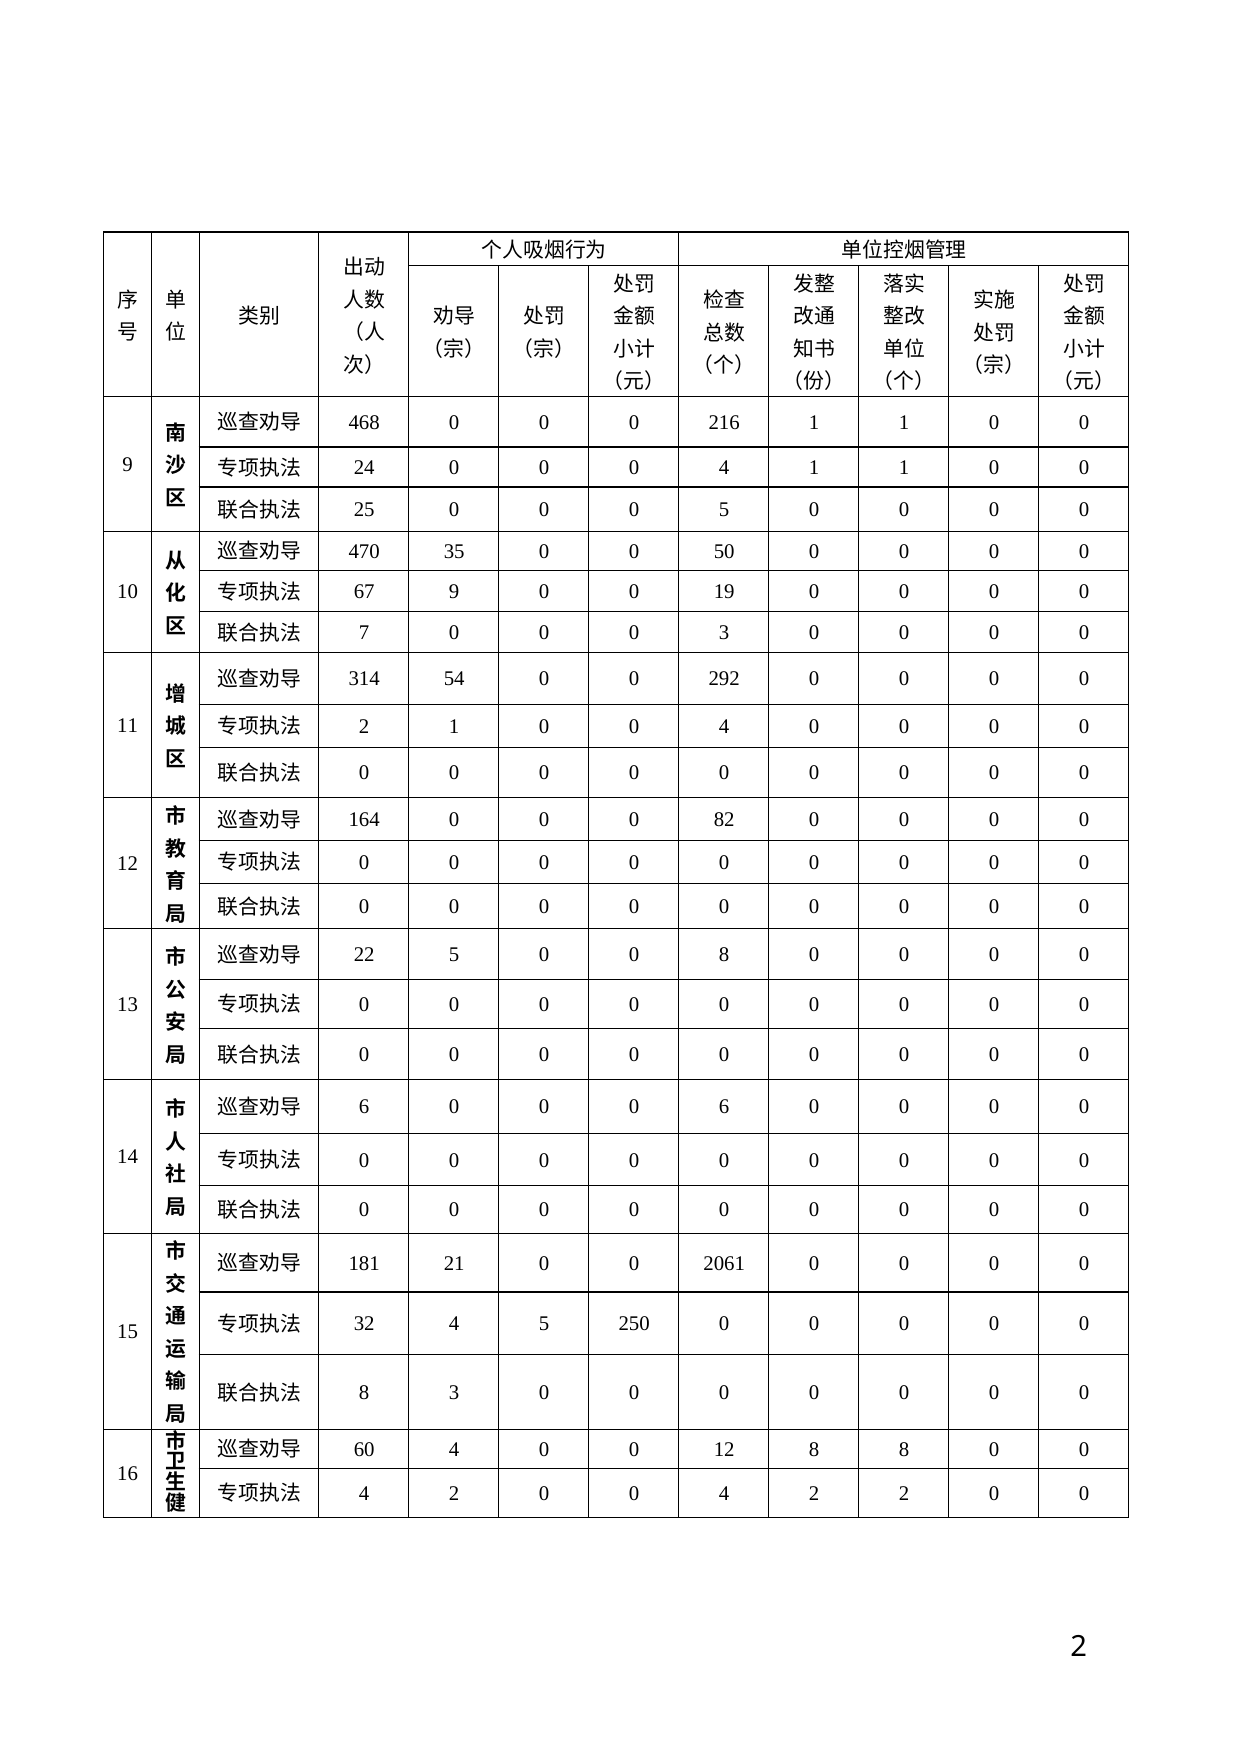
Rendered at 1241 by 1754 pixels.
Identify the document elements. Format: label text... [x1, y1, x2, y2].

table_cell 劝导 （宗） [409, 266, 498, 396]
table_cell 0 [769, 748, 858, 797]
table_cell 0 [319, 980, 408, 1028]
table_cell 0 [769, 1293, 858, 1354]
table_cell 0 [769, 1029, 858, 1079]
table_cell 0 [769, 798, 858, 840]
table_cell 0 [859, 653, 948, 704]
table_cell 专项执法 [200, 448, 318, 486]
table_cell 0 [859, 705, 948, 747]
table_cell 292 [679, 653, 768, 704]
table_cell 1 [769, 448, 858, 486]
table_cell 0 [859, 929, 948, 978]
table_cell 0 [1039, 705, 1128, 747]
table_cell 0 [949, 1029, 1038, 1079]
table_cell 巡查劝导 [200, 397, 318, 446]
table_cell 市交通运输局 [152, 1234, 199, 1428]
table_cell 0 [769, 1186, 858, 1232]
table_cell 0 [1039, 1080, 1128, 1133]
table_cell 巡查劝导 [200, 653, 318, 704]
table_cell 13 [104, 929, 151, 1079]
table_cell 0 [409, 1080, 498, 1133]
table_cell 巡查劝导 [200, 1430, 318, 1468]
table_cell 0 [1039, 1134, 1128, 1185]
table_cell 0 [1039, 1186, 1128, 1232]
table_cell 0 [589, 798, 678, 840]
table_cell 0 [499, 397, 588, 446]
table_cell 处罚 金额 小计（元） [1039, 266, 1128, 396]
table_cell 0 [859, 532, 948, 569]
table_cell 4 [679, 705, 768, 747]
table_cell 19 [679, 571, 768, 611]
table_cell 0 [949, 612, 1038, 652]
table_cell 0 [679, 841, 768, 882]
table_cell 0 [769, 532, 858, 569]
table_cell 0 [949, 1234, 1038, 1291]
table_cell 0 [1039, 1234, 1128, 1291]
table_cell 0 [949, 980, 1038, 1028]
table_cell 4 [679, 448, 768, 486]
table_cell 0 [859, 798, 948, 840]
table_cell 0 [1039, 571, 1128, 611]
table_cell 4 [409, 1293, 498, 1354]
table_cell 0 [589, 1186, 678, 1232]
table_cell 0 [589, 448, 678, 486]
table_cell 0 [949, 1186, 1038, 1232]
table_cell 0 [589, 1234, 678, 1291]
table_cell 0 [859, 884, 948, 928]
table_cell 0 [589, 488, 678, 531]
table_cell 0 [769, 571, 858, 611]
table_cell 0 [319, 1029, 408, 1079]
table_cell 巡查劝导 [200, 929, 318, 978]
table_cell 0 [589, 748, 678, 797]
table_cell 0 [859, 571, 948, 611]
table_cell 0 [679, 980, 768, 1028]
table_cell 0 [1039, 1469, 1128, 1517]
table_cell 0 [589, 929, 678, 978]
table_cell 0 [589, 1469, 678, 1517]
table_cell 0 [769, 612, 858, 652]
table_cell 0 [769, 653, 858, 704]
table_cell 0 [949, 748, 1038, 797]
table_cell 0 [679, 884, 768, 928]
table_cell 检查 总数 （个） [679, 266, 768, 396]
table_cell 0 [589, 884, 678, 928]
table_cell 0 [589, 1430, 678, 1468]
table_cell 2 [769, 1469, 858, 1517]
table_cell 联合执法 [200, 748, 318, 797]
table_cell 4 [409, 1430, 498, 1468]
table_cell 5 [499, 1293, 588, 1354]
table_cell 1 [409, 705, 498, 747]
table_cell 单位控烟管理 [679, 233, 1128, 265]
table_cell 0 [949, 1355, 1038, 1428]
table_cell 序号 [104, 233, 151, 396]
table_cell 181 [319, 1234, 408, 1291]
table_cell 联合执法 [200, 1186, 318, 1232]
table_cell 0 [769, 1234, 858, 1291]
table_cell 0 [769, 929, 858, 978]
table_cell 0 [589, 1080, 678, 1133]
table_cell 0 [1039, 1029, 1128, 1079]
table_cell 22 [319, 929, 408, 978]
table_cell 0 [409, 884, 498, 928]
table_cell 14 [104, 1080, 151, 1232]
table_cell 专项执法 [200, 571, 318, 611]
table_cell 0 [859, 841, 948, 882]
table_cell 专项执法 [200, 1293, 318, 1354]
table_cell 8 [859, 1430, 948, 1468]
table_cell 0 [589, 1134, 678, 1185]
table_cell 0 [949, 488, 1038, 531]
table_cell 0 [949, 1293, 1038, 1354]
table_cell 8 [319, 1355, 408, 1428]
table_cell 1 [769, 397, 858, 446]
table_cell 专项执法 [200, 705, 318, 747]
table_cell 0 [949, 397, 1038, 446]
table_cell 0 [499, 884, 588, 928]
table_cell 0 [409, 841, 498, 882]
table_cell 0 [499, 1355, 588, 1428]
table_cell 0 [589, 1355, 678, 1428]
table_cell 216 [679, 397, 768, 446]
table_cell 0 [949, 448, 1038, 486]
table_cell 处罚 （宗） [499, 266, 588, 396]
table_cell 0 [589, 980, 678, 1028]
table_cell 164 [319, 798, 408, 840]
table_cell 0 [589, 612, 678, 652]
table_cell 0 [859, 1080, 948, 1133]
table_cell 2061 [679, 1234, 768, 1291]
table_cell 0 [409, 448, 498, 486]
table_cell 0 [319, 841, 408, 882]
table_cell 发整 改通 知书 （份） [769, 266, 858, 396]
table_cell 0 [499, 1186, 588, 1232]
table_cell 1 [859, 448, 948, 486]
table_cell 0 [409, 1029, 498, 1079]
table_cell 2 [859, 1469, 948, 1517]
table_cell 0 [949, 653, 1038, 704]
table_cell 0 [499, 705, 588, 747]
table_cell 24 [319, 448, 408, 486]
table_cell 0 [409, 1134, 498, 1185]
table_cell 处罚 金额 小计 （元） [589, 266, 678, 396]
table_cell 0 [499, 929, 588, 978]
table_cell 11 [104, 653, 151, 797]
table_cell 8 [769, 1430, 858, 1468]
table_cell 出动 人数 （人 次） [319, 233, 408, 396]
table_cell 12 [679, 1430, 768, 1468]
table_cell 0 [589, 571, 678, 611]
table_cell 0 [1039, 612, 1128, 652]
table_cell 增城区 [152, 653, 199, 797]
table_cell 0 [949, 571, 1038, 611]
table_cell 市人社局 [152, 1080, 199, 1232]
table_cell 0 [499, 612, 588, 652]
table_cell 0 [1039, 798, 1128, 840]
table_cell 0 [319, 884, 408, 928]
table_cell 0 [499, 571, 588, 611]
table_cell 市公安局 [152, 929, 199, 1079]
table_cell 0 [499, 748, 588, 797]
table_cell 16 [104, 1430, 151, 1517]
table_cell 0 [1039, 1430, 1128, 1468]
table_cell 0 [679, 1186, 768, 1232]
table_cell 10 [104, 532, 151, 652]
table_cell 470 [319, 532, 408, 569]
table_cell 0 [679, 1355, 768, 1428]
table_cell 12 [104, 798, 151, 928]
table_cell 0 [949, 798, 1038, 840]
table_cell 0 [499, 980, 588, 1028]
table_cell 0 [1039, 1355, 1128, 1428]
table_cell 314 [319, 653, 408, 704]
table_cell 0 [769, 1355, 858, 1428]
table_cell 0 [949, 1430, 1038, 1468]
table_cell 0 [409, 798, 498, 840]
table_cell 0 [859, 1234, 948, 1291]
table_cell 0 [499, 1234, 588, 1291]
table_cell 从化区 [152, 532, 199, 652]
table_cell 6 [679, 1080, 768, 1133]
table_cell 0 [409, 1186, 498, 1232]
table_cell 0 [859, 1186, 948, 1232]
table_cell 0 [859, 748, 948, 797]
table_cell 0 [1039, 1293, 1128, 1354]
table_cell 专项执法 [200, 1134, 318, 1185]
table_cell 0 [409, 748, 498, 797]
table_cell 南沙区 [152, 397, 199, 531]
table_cell 0 [499, 488, 588, 531]
table_cell 专项执法 [200, 1469, 318, 1517]
table_cell 0 [859, 488, 948, 531]
table_cell 0 [589, 397, 678, 446]
table_cell 7 [319, 612, 408, 652]
table_cell 50 [679, 532, 768, 569]
table_cell 0 [499, 448, 588, 486]
table_cell 巡查劝导 [200, 798, 318, 840]
table_cell 0 [1039, 653, 1128, 704]
table_cell 巡查劝导 [200, 1234, 318, 1291]
table_cell 专项执法 [200, 980, 318, 1028]
table_cell 67 [319, 571, 408, 611]
table_cell 5 [409, 929, 498, 978]
table_cell 8 [679, 929, 768, 978]
table_cell 0 [499, 653, 588, 704]
table_cell 0 [319, 748, 408, 797]
table_cell 0 [859, 1134, 948, 1185]
table_cell 0 [409, 980, 498, 1028]
table_cell 0 [409, 488, 498, 531]
table_cell 60 [319, 1430, 408, 1468]
table_cell 0 [859, 612, 948, 652]
table_cell 54 [409, 653, 498, 704]
table_cell 市卫生健康委 [152, 1430, 199, 1517]
table_cell 250 [589, 1293, 678, 1354]
table_cell 5 [679, 488, 768, 531]
table_cell 0 [1039, 397, 1128, 446]
table_cell 巡查劝导 [200, 532, 318, 569]
table_cell 落实 整改 单位 （个） [859, 266, 948, 396]
table_cell 35 [409, 532, 498, 569]
table_cell 0 [319, 1186, 408, 1232]
table_cell 2 [409, 1469, 498, 1517]
table_cell 0 [769, 1080, 858, 1133]
table_cell 类别 [200, 233, 318, 396]
table_cell 0 [859, 1029, 948, 1079]
table_cell 0 [949, 532, 1038, 569]
table_cell 0 [949, 1469, 1038, 1517]
table_cell 0 [409, 612, 498, 652]
table_cell 82 [679, 798, 768, 840]
table_cell 0 [1039, 748, 1128, 797]
table_cell 15 [104, 1234, 151, 1428]
table_cell 4 [679, 1469, 768, 1517]
table_cell 0 [1039, 488, 1128, 531]
table_cell 0 [1039, 929, 1128, 978]
table_cell 0 [1039, 448, 1128, 486]
table_cell 0 [319, 1134, 408, 1185]
table_cell 0 [679, 1029, 768, 1079]
table_cell 0 [499, 1134, 588, 1185]
table_cell 0 [1039, 532, 1128, 569]
table_cell 专项执法 [200, 841, 318, 882]
table_cell 0 [679, 748, 768, 797]
table_cell 0 [769, 884, 858, 928]
table_cell 0 [769, 705, 858, 747]
table_cell 0 [1039, 980, 1128, 1028]
table_cell 0 [769, 841, 858, 882]
table_cell 2 [319, 705, 408, 747]
table_cell 0 [589, 1029, 678, 1079]
table_cell 0 [499, 1029, 588, 1079]
table_cell 0 [499, 1430, 588, 1468]
table_cell 0 [589, 653, 678, 704]
table_cell 4 [319, 1469, 408, 1517]
table_cell 3 [679, 612, 768, 652]
table_cell 实施 处罚 （宗） [949, 266, 1038, 396]
table_cell 0 [949, 929, 1038, 978]
table_cell 0 [589, 705, 678, 747]
table_cell 0 [949, 1080, 1038, 1133]
table_cell 联合执法 [200, 612, 318, 652]
table_cell 21 [409, 1234, 498, 1291]
table_cell 0 [499, 1080, 588, 1133]
table_cell 0 [769, 488, 858, 531]
table_cell 个人吸烟行为 [409, 233, 678, 265]
table_cell 0 [409, 397, 498, 446]
table_cell 9 [104, 397, 151, 531]
table_cell 0 [499, 798, 588, 840]
table_cell 0 [589, 532, 678, 569]
table_cell 3 [409, 1355, 498, 1428]
table_cell 0 [859, 980, 948, 1028]
table_cell 0 [499, 841, 588, 882]
table_cell 0 [499, 1469, 588, 1517]
table_cell 468 [319, 397, 408, 446]
table_cell 0 [859, 1293, 948, 1354]
table_cell 0 [949, 884, 1038, 928]
table_cell 0 [679, 1134, 768, 1185]
table_cell 0 [769, 1134, 858, 1185]
table_cell 9 [409, 571, 498, 611]
table_cell 0 [589, 841, 678, 882]
table_cell 0 [1039, 841, 1128, 882]
table_cell 0 [769, 980, 858, 1028]
table_cell 巡查劝导 [200, 1080, 318, 1133]
table_cell 联合执法 [200, 1029, 318, 1079]
table_cell 联合执法 [200, 1355, 318, 1428]
table_cell 0 [499, 532, 588, 569]
table_cell 0 [949, 841, 1038, 882]
table_cell 单位 [152, 233, 199, 396]
table_cell 1 [859, 397, 948, 446]
table_cell 0 [859, 1355, 948, 1428]
table_cell 联合执法 [200, 884, 318, 928]
table_cell 0 [1039, 884, 1128, 928]
table_cell 0 [679, 1293, 768, 1354]
table_cell 6 [319, 1080, 408, 1133]
table_cell 联合执法 [200, 488, 318, 531]
table_cell 25 [319, 488, 408, 531]
table_cell 市教育局 [152, 798, 199, 928]
table_cell 0 [949, 705, 1038, 747]
table_cell 32 [319, 1293, 408, 1354]
table_cell 0 [949, 1134, 1038, 1185]
